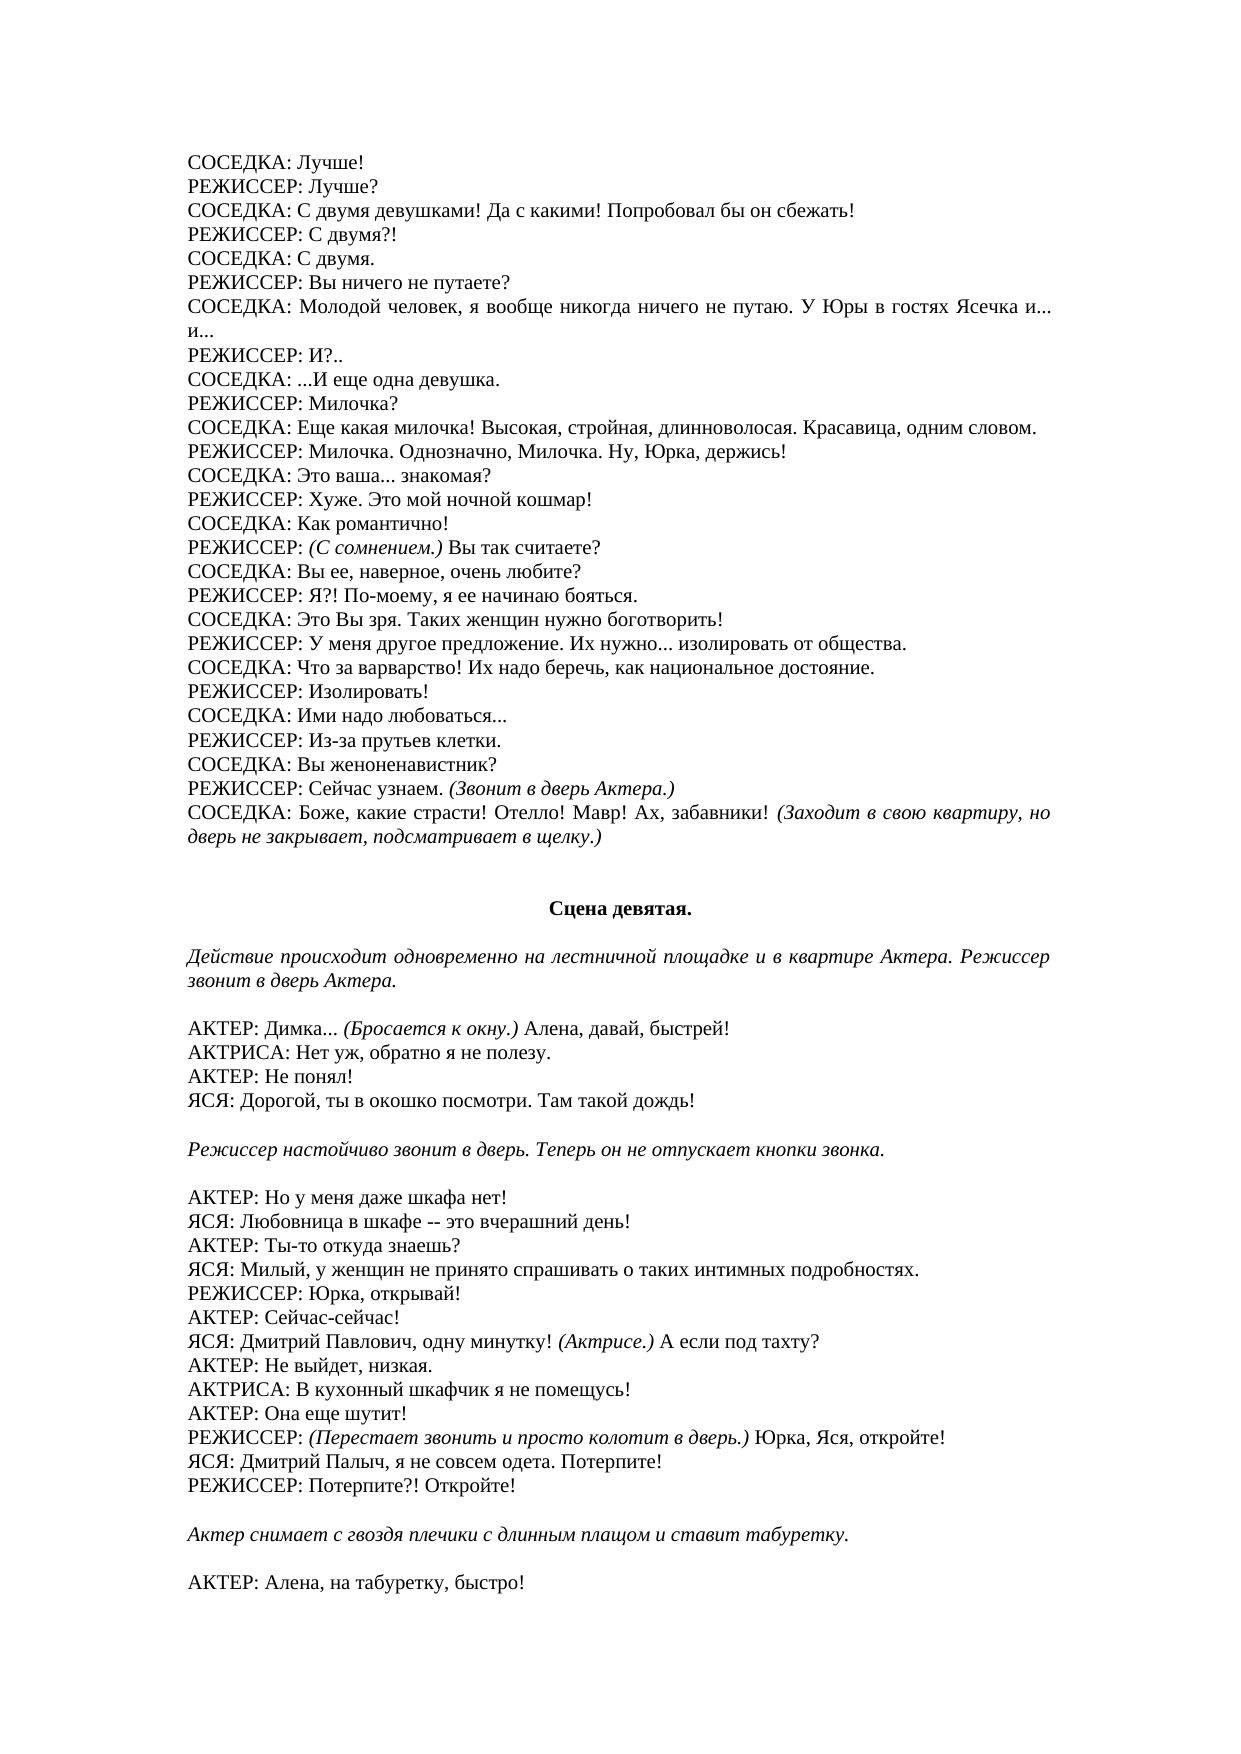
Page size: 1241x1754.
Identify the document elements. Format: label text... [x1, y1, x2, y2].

text Сцена девятая. [187, 896, 1053, 920]
text Действие происходит одновременно на лестничной площадке и в квартире Актера. Режиссер звонит в дверь Актера. [187, 944, 1053, 992]
text РЕЖИССЕР: (Перестает звонить и просто колотит в дверь.) Юрка, Яся, откройте! [187, 1425, 1053, 1449]
text РЕЖИССЕР: Милочка. Однозначно, Милочка. Ну, Юрка, держись! [187, 439, 1053, 463]
text ЯСЯ: Любовница в шкафе -- это вчерашний день! [187, 1209, 1053, 1233]
text РЕЖИССЕР: Хуже. Это мой ночной кошмар! [187, 487, 1053, 511]
text СОСЕДКА: Это ваша... знакомая? [187, 463, 1053, 487]
text ЯСЯ: Дмитрий Палыч, я не совсем одета. Потерпите! [187, 1449, 1053, 1473]
text АКТЕР: Но у меня даже шкафа нет! [187, 1185, 1053, 1209]
text СОСЕДКА: С двумя. [187, 246, 1053, 270]
text АКТЕР: Димка... (Бросается к окну.) Алена, давай, быстрей! [187, 1016, 1053, 1040]
text РЕЖИССЕР: Изолировать! [187, 679, 1053, 703]
text Актер снимает с гвоздя плечики с длинным плащом и ставит табуретку. [187, 1522, 1053, 1546]
text РЕЖИССЕР: Потерпите?! Откройте! [187, 1473, 1053, 1497]
text РЕЖИССЕР: Я?! По-моему, я ее начинаю бояться. [187, 583, 1053, 607]
text РЕЖИССЕР: Лучше? [187, 174, 1053, 198]
text СОСЕДКА: Ими надо любоваться... [187, 703, 1053, 727]
text РЕЖИССЕР: У меня другое предложение. Их нужно... изолировать от общества. [187, 631, 1053, 655]
text АКТЕР: Не понял! [187, 1064, 1053, 1088]
text РЕЖИССЕР: Юрка, открывай! [187, 1281, 1053, 1305]
text СОСЕДКА: Еще какая милочка! Высокая, стройная, длинноволосая. Красавица, одним словом. [187, 415, 1053, 439]
text РЕЖИССЕР: С двумя?! [187, 222, 1053, 246]
text СОСЕДКА: Вы ее, наверное, очень любите? [187, 559, 1053, 583]
text ЯСЯ: Милый, у женщин не принято спрашивать о таких интимных подробностях. [187, 1257, 1053, 1281]
text РЕЖИССЕР: Вы ничего не путаете? [187, 270, 1053, 294]
text ЯСЯ: Дорогой, ты в окошко посмотри. Там такой дождь! [187, 1088, 1053, 1112]
text АКТЕР: Не выйдет, низкая. [187, 1353, 1053, 1377]
text СОСЕДКА: Как романтично! [187, 511, 1053, 535]
text СОСЕДКА: Вы женоненавистник? [187, 752, 1053, 776]
text СОСЕДКА: Лучше! [187, 150, 1053, 174]
text СОСЕДКА: Это Вы зря. Таких женщин нужно боготворить! [187, 607, 1053, 631]
text АКТЕР: Она еще шутит! [187, 1401, 1053, 1425]
text СОСЕДКА: ...И еще одна девушка. [187, 367, 1053, 391]
text РЕЖИССЕР: И?.. [187, 342, 1053, 367]
text СОСЕДКА: С двумя девушками! Да с какими! Попробовал бы он сбежать! [187, 198, 1053, 222]
text РЕЖИССЕР: Милочка? [187, 391, 1053, 415]
text РЕЖИССЕР: (С сомнением.) Вы так считаете? [187, 535, 1053, 559]
text АКТРИСА: В кухонный шкафчик я не помещусь! [187, 1377, 1053, 1401]
text АКТРИСА: Нет уж, обратно я не полезу. [187, 1040, 1053, 1064]
text ЯСЯ: Дмитрий Павлович, одну минутку! (Актрисе.) А если под тахту? [187, 1329, 1053, 1353]
text АКТЕР: Ты-то откуда знаешь? [187, 1233, 1053, 1257]
text РЕЖИССЕР: Сейчас узнаем. (Звонит в дверь Актера.) [187, 776, 1053, 800]
text СОСЕДКА: Молодой человек, я вообще никогда ничего не путаю. У Юры в гостях Ясечка и... и... [187, 294, 1053, 342]
text АКТЕР: Сейчас-сейчас! [187, 1305, 1053, 1329]
text СОСЕДКА: Боже, какие страсти! Отелло! Мавр! Ах, забавники! (Заходит в свою квартиру, но дверь не закрывает, подсматривает в щелку.) [187, 800, 1053, 848]
text АКТЕР: Алена, на табуретку, быстро! [187, 1570, 1053, 1594]
text РЕЖИССЕР: Из-за прутьев клетки. [187, 727, 1053, 752]
text Режиссер настойчиво звонит в дверь. Теперь он не отпускает кнопки звонка. [187, 1137, 1053, 1161]
text СОСЕДКА: Что за варварство! Их надо беречь, как национальное достояние. [187, 655, 1053, 679]
